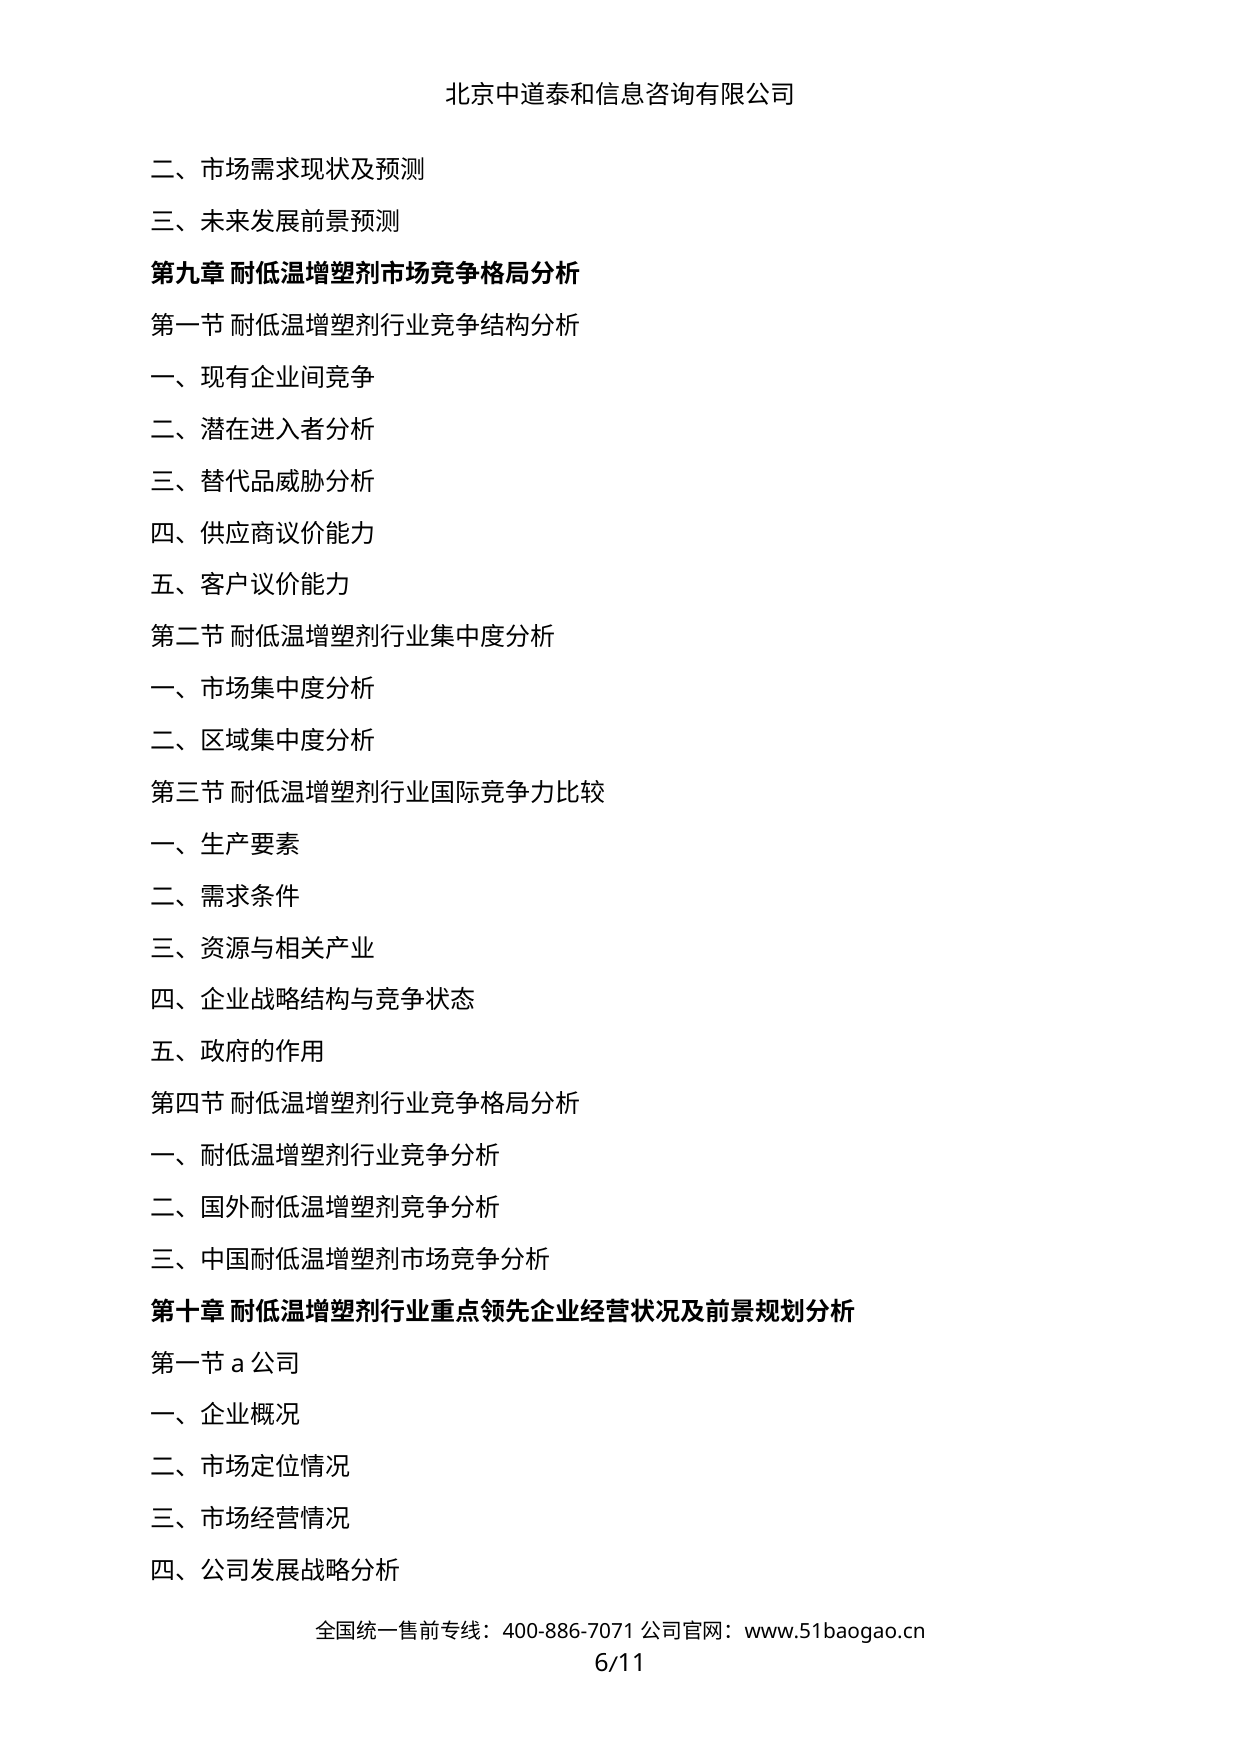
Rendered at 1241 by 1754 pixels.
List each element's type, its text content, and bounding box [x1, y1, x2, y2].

text 三、中国耐低温增塑剂市场竞争分析 [150, 1239, 1090, 1276]
text 五、客户议价能力 [150, 565, 1090, 601]
text 第九章 耐低温增塑剂市场竞争格局分析 [150, 254, 1090, 290]
text 第二节 耐低温增塑剂行业集中度分析 [150, 617, 1090, 653]
text 二、国外耐低温增塑剂竞争分析 [150, 1187, 1090, 1224]
text 第四节 耐低温增塑剂行业竞争格局分析 [150, 1084, 1090, 1120]
text 二、需求条件 [150, 876, 1090, 912]
text 二、市场需求现状及预测 [150, 150, 1090, 186]
text 三、替代品威胁分析 [150, 461, 1090, 497]
text 四、公司发展战略分析 [150, 1551, 1090, 1587]
text 二、潜在进入者分析 [150, 409, 1090, 446]
text 三、未来发展前景预测 [150, 202, 1090, 238]
text 一、市场集中度分析 [150, 669, 1090, 705]
text 四、供应商议价能力 [150, 513, 1090, 549]
text 第一节 a公司 [150, 1343, 1090, 1379]
text 三、市场经营情况 [150, 1499, 1090, 1535]
text 二、区域集中度分析 [150, 721, 1090, 757]
text 三、资源与相关产业 [150, 928, 1090, 964]
text 第一节 耐低温增塑剂行业竞争结构分析 [150, 306, 1090, 342]
text 第十章 耐低温增塑剂行业重点领先企业经营状况及前景规划分析 [150, 1291, 1090, 1327]
text 第三节 耐低温增塑剂行业国际竞争力比较 [150, 772, 1090, 809]
text 一、企业概况 [150, 1395, 1090, 1431]
text 一、耐低温增塑剂行业竞争分析 [150, 1136, 1090, 1172]
text 二、市场定位情况 [150, 1447, 1090, 1483]
text 一、生产要素 [150, 824, 1090, 861]
text 五、政府的作用 [150, 1032, 1090, 1068]
text 一、现有企业间竞争 [150, 357, 1090, 394]
text 四、企业战略结构与竞争状态 [150, 980, 1090, 1016]
